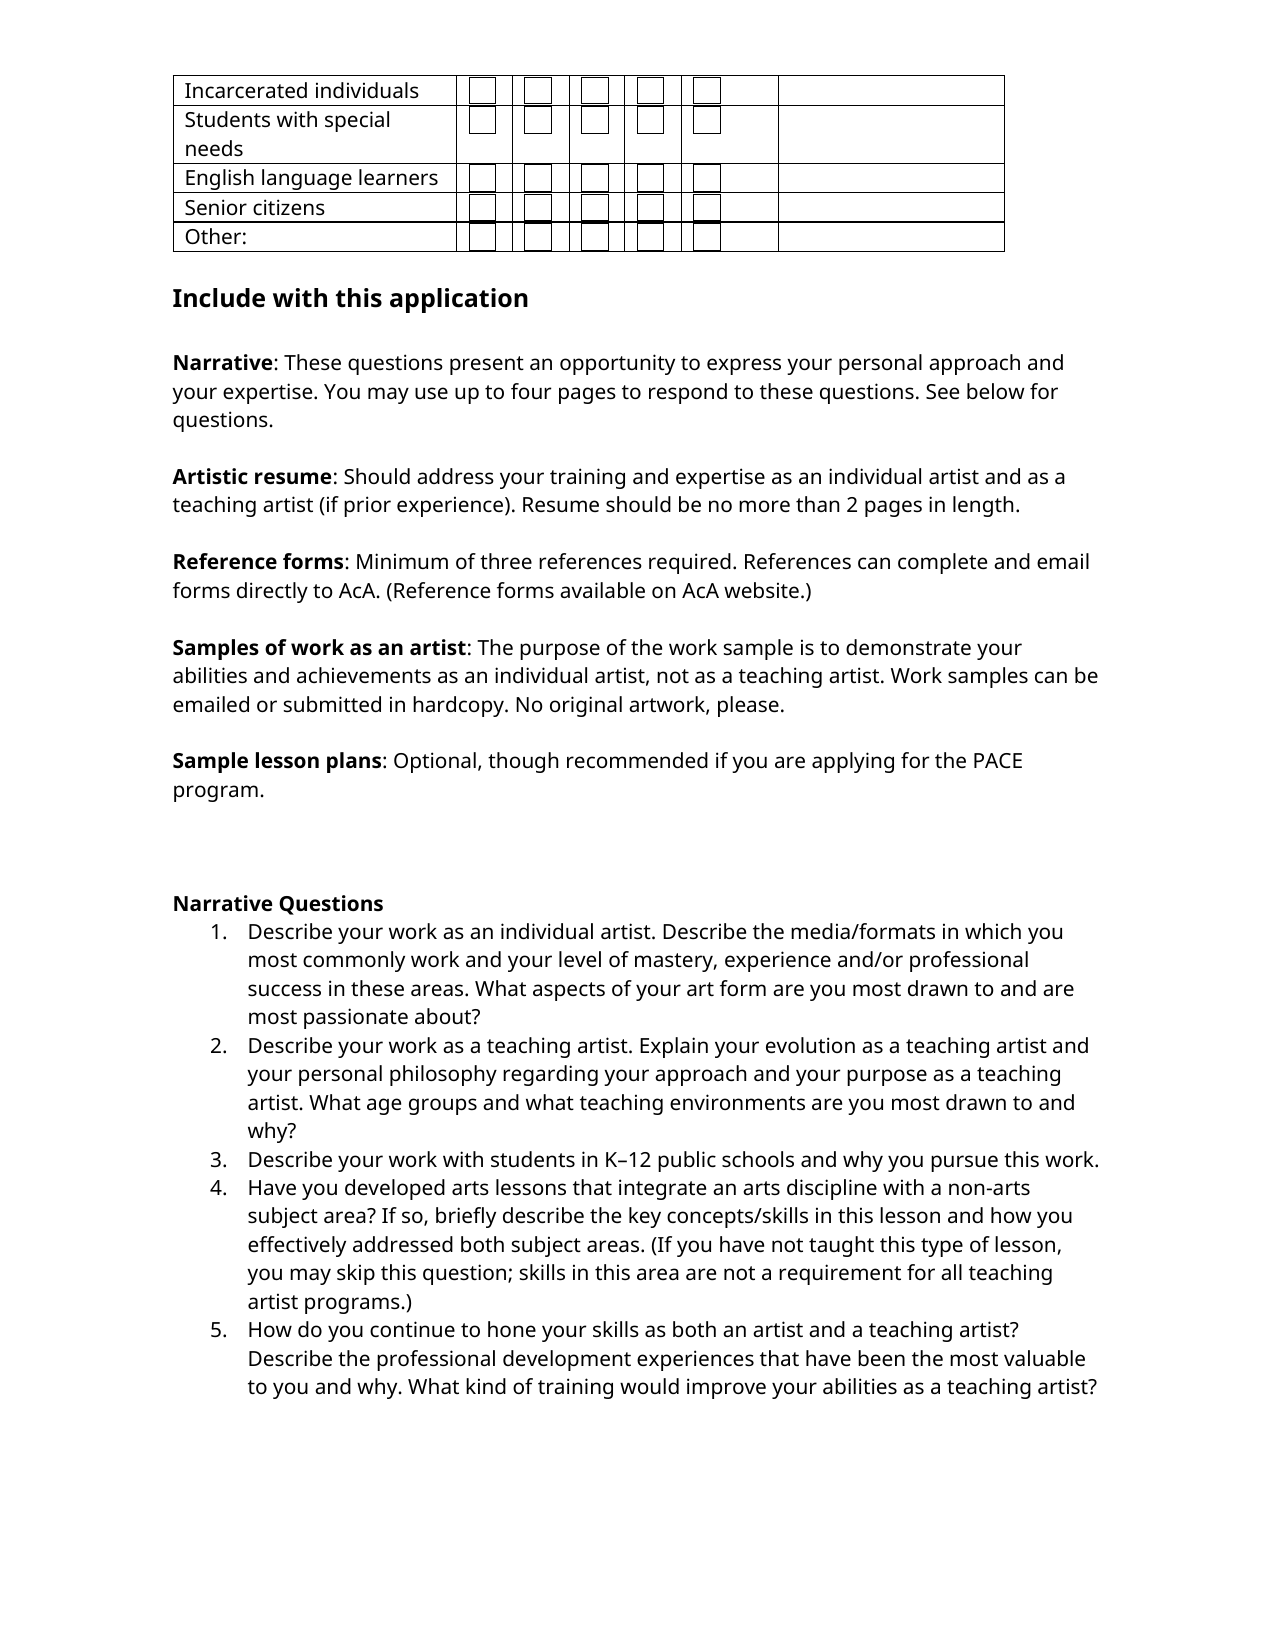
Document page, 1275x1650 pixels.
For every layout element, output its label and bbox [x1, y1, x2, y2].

table_header [150, 75, 1125, 1458]
